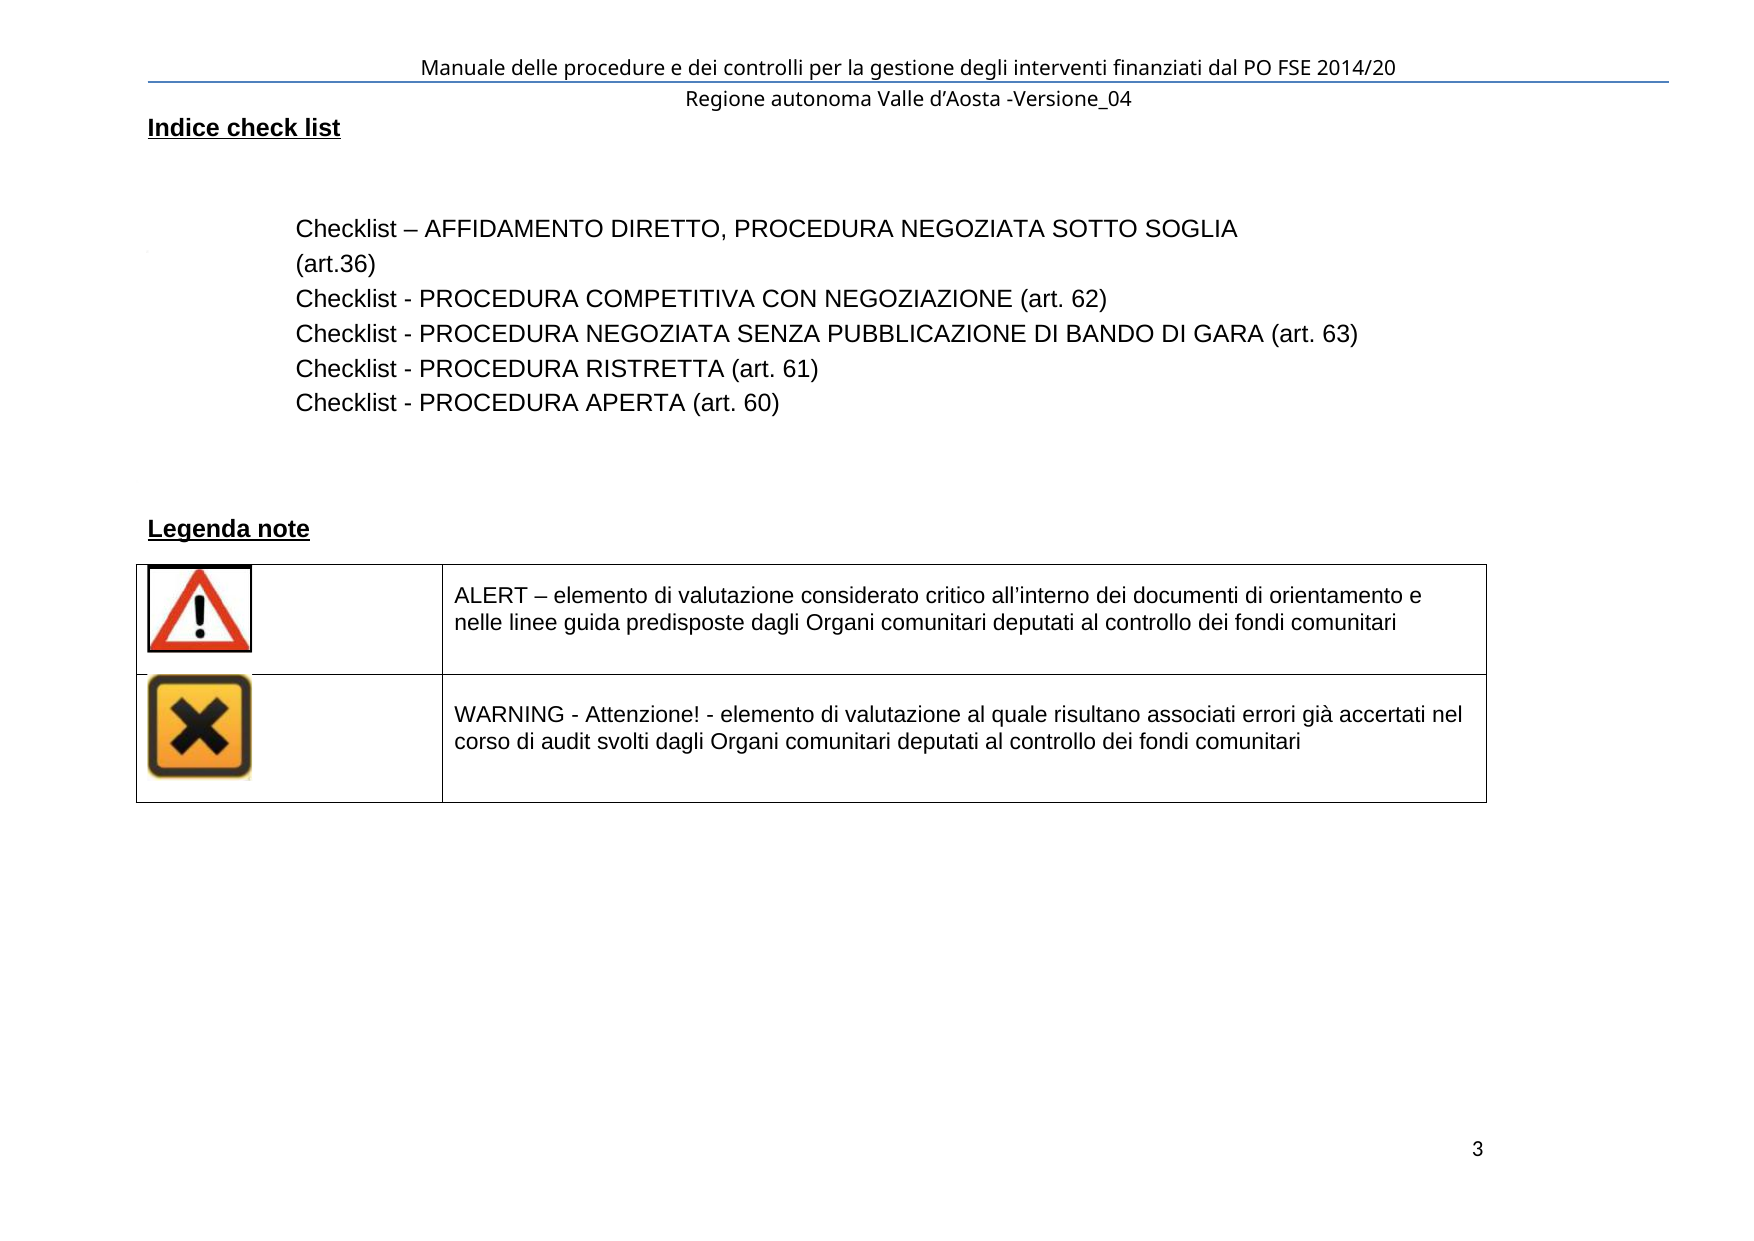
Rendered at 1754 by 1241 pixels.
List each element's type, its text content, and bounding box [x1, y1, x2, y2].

text Indice check list [147, 113, 1483, 142]
text Checklist – AFFIDAMENTO DIRETTO, PROCEDURA NEGOZIATA SOTTO SOGLIA (art.36) [295, 214, 1252, 278]
text Checklist - PROCEDURA NEGOZIATA SENZA PUBBLICAZIONE DI BANDO DI GARA (art. 63) Checklist - PROCEDURA RISTRETTA (art. 61) [295, 319, 1408, 382]
table_cell WARNING - Attenzione! - elemento di valutazione al quale risultano associati errori già accertati nel corso di audit svolti dagli Organi comunitari deputati al controllo dei fondi comunitari [443, 675, 1486, 802]
text Checklist - PROCEDURA APERTA (art. 60) [295, 388, 1483, 417]
table_header [137, 565, 442, 673]
table_cell [137, 675, 442, 802]
text Legenda note [147, 514, 1483, 543]
picture [147, 565, 253, 653]
table_header ALERT – elemento di valutazione considerato critico all’interno dei documenti di orientamento e nelle linee guida predisposte dagli Organi comunitari deputati al controllo dei fondi comunitari [443, 565, 1486, 673]
picture [147, 674, 253, 781]
text Checklist - PROCEDURA COMPETITIVA CON NEGOZIAZIONE (art. 62) [295, 284, 1252, 313]
